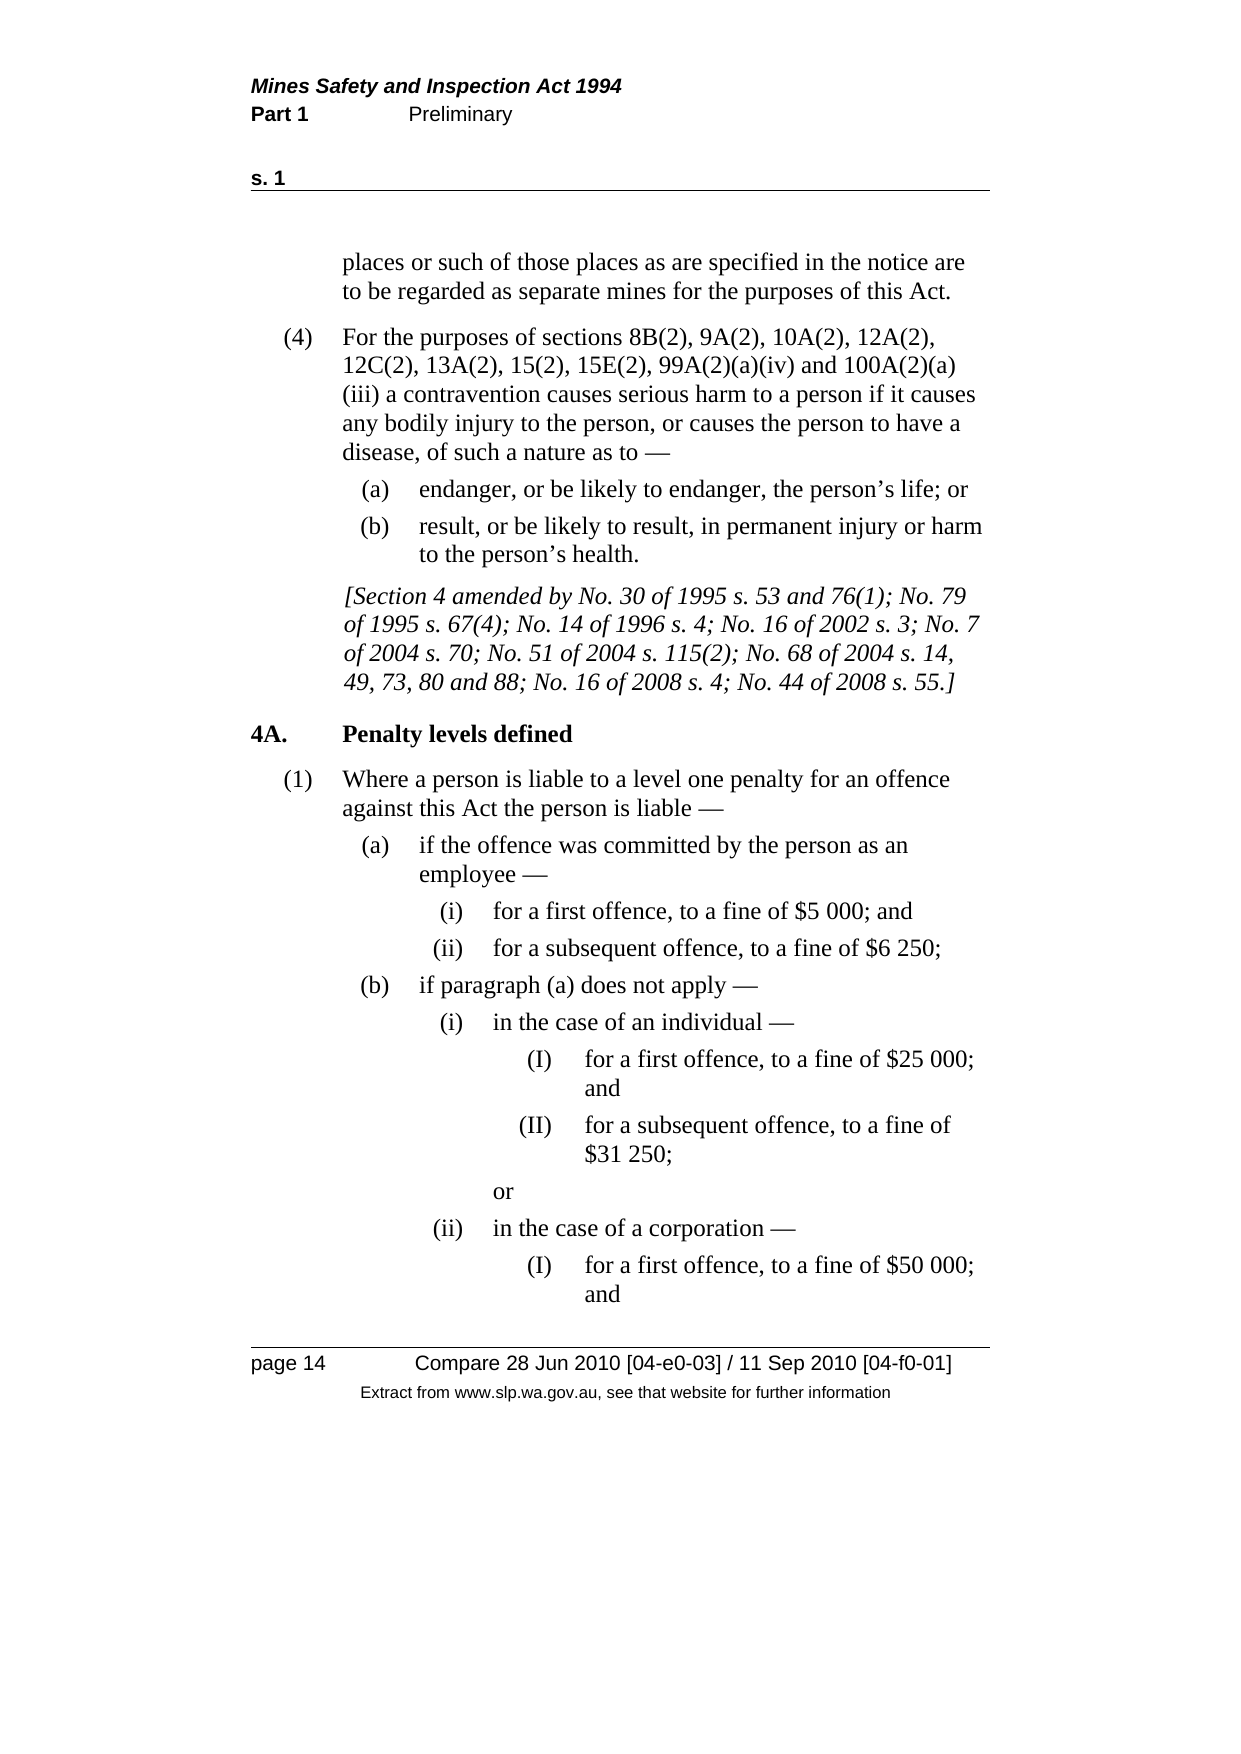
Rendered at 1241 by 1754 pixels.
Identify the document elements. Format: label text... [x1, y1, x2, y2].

text or [251, 1176, 990, 1204]
text [Section 4 amended by No. 30 of 1995 s. 53 and 76(1); No. 79 of 1995 s. 67(4); No. 14 of 1996 s. 4; No. 16 of 2002 s. 3; No. 7 of 2004 s. 70; No. 51 of 2004 s. 115(2); No. 68 of 2004 s. 14, 49, 73, 80 and 88; No. 16 of 2008 s. 4; No. 44 of 2008 s. 55.] [251, 581, 990, 696]
text (i) for a first offence, to a fine of $5 000; and [251, 896, 990, 924]
text (ii) in the case of a corporation — [251, 1213, 990, 1242]
text (a) endanger, or be likely to endanger, the person’s life; or [251, 474, 990, 502]
text (b) if paragraph (a) does not apply — [251, 970, 990, 999]
text (I) for a first offence, to a fine of $50 000; and [251, 1250, 990, 1307]
text (1) Where a person is liable to a level one penalty for an offence against this Act the person is liable — [251, 764, 990, 822]
text (i) in the case of an individual — [251, 1007, 990, 1036]
text (I) for a first offence, to a fine of $25 000; and [251, 1044, 990, 1102]
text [251, 247, 990, 305]
text (b) result, or be likely to result, in permanent injury or harm to the person’s health. [251, 511, 990, 568]
text (a) if the offence was committed by the person as an employee — [251, 830, 990, 887]
text (II) for a subsequent offence, to a fine of $31 250; [251, 1110, 990, 1167]
text (4) For the purposes of sections 8B(2), 9A(2), 10A(2), 12A(2), 12C(2), 13A(2), 15(2), 15E(2), 99A(2)(a)(iv) and 100A(2)(a)(iii) a contravention causes serious harm to a person if it causes any bodily injury to the person, or causes the person to have a disease, of such a nature as to — [251, 322, 990, 465]
text (ii) for a subsequent offence, to a fine of $6 250; [251, 933, 990, 962]
subtitle 4A. Penalty levels defined [251, 719, 990, 747]
